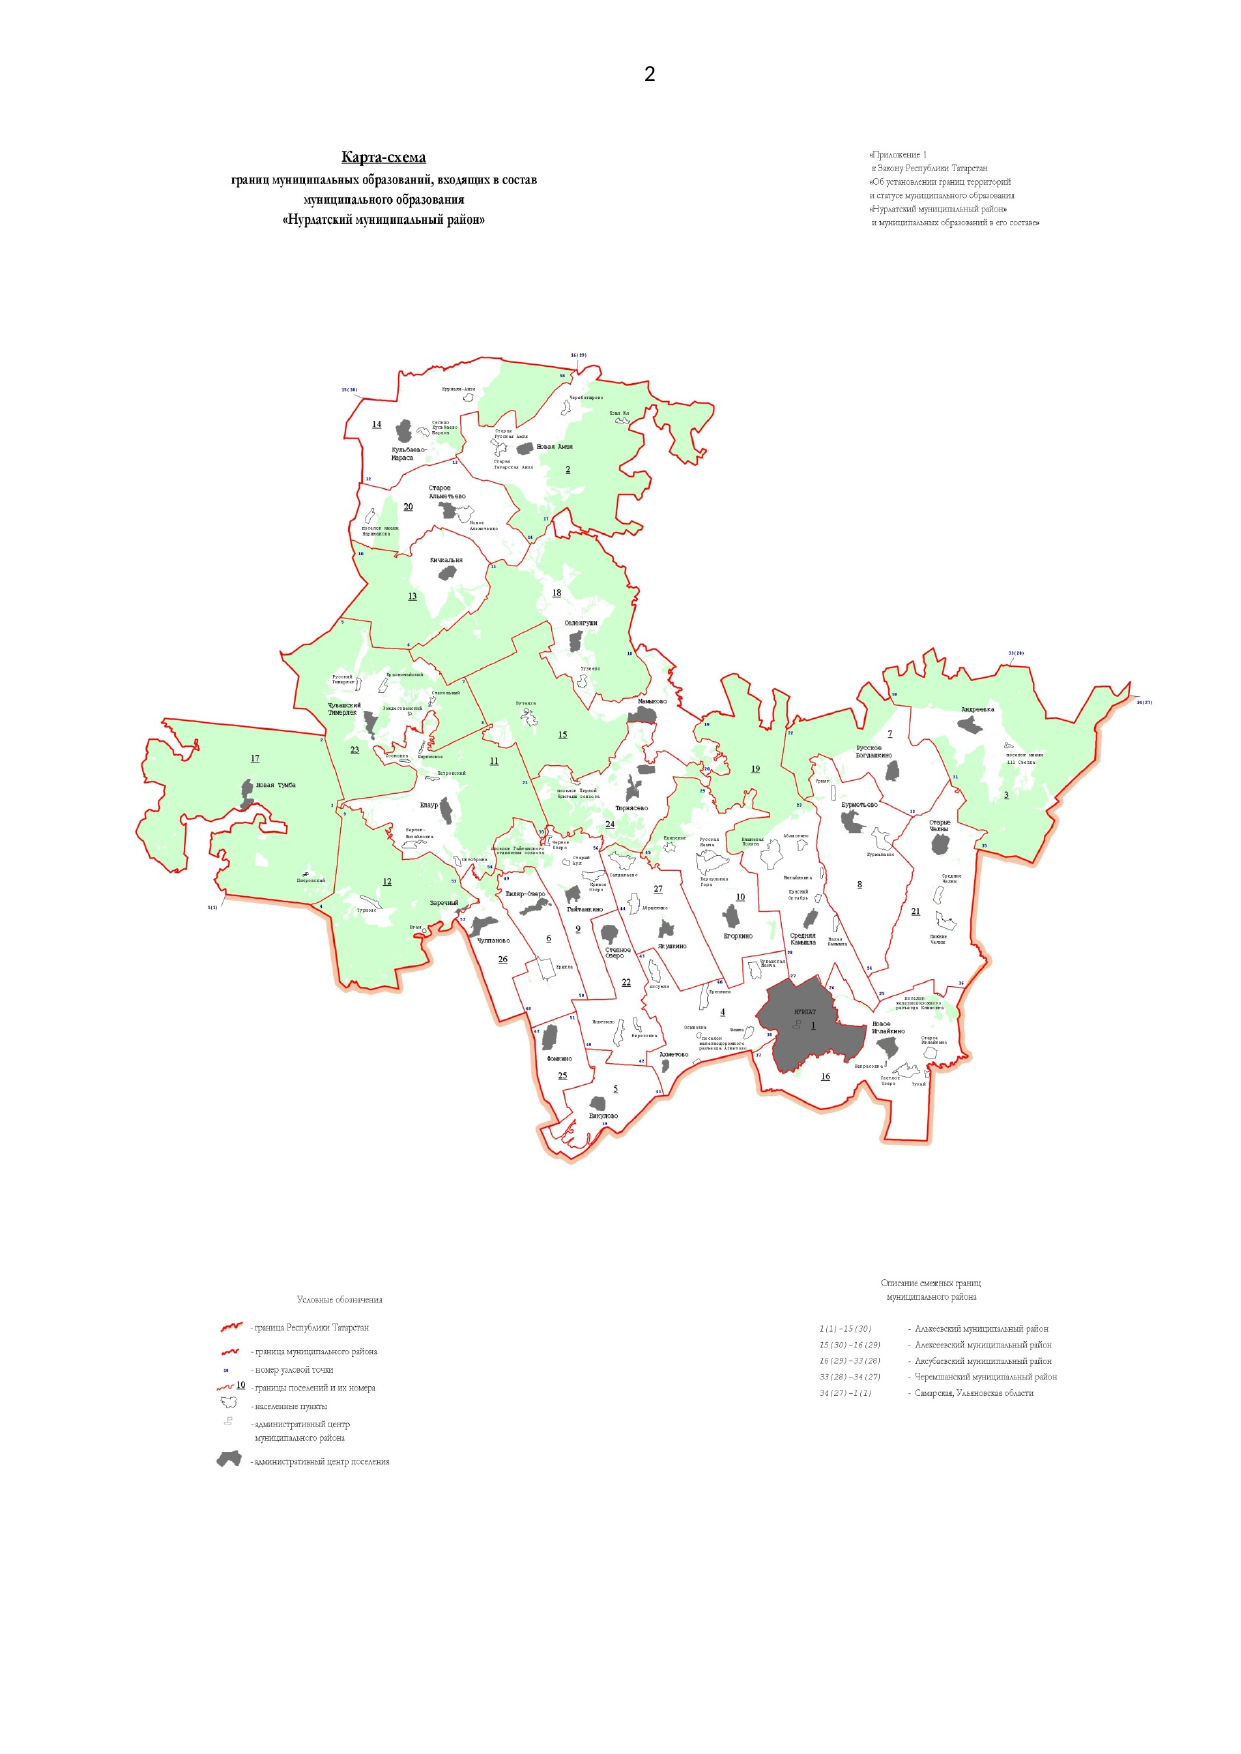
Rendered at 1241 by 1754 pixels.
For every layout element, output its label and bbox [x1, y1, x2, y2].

picture [118, 115, 1182, 1491]
